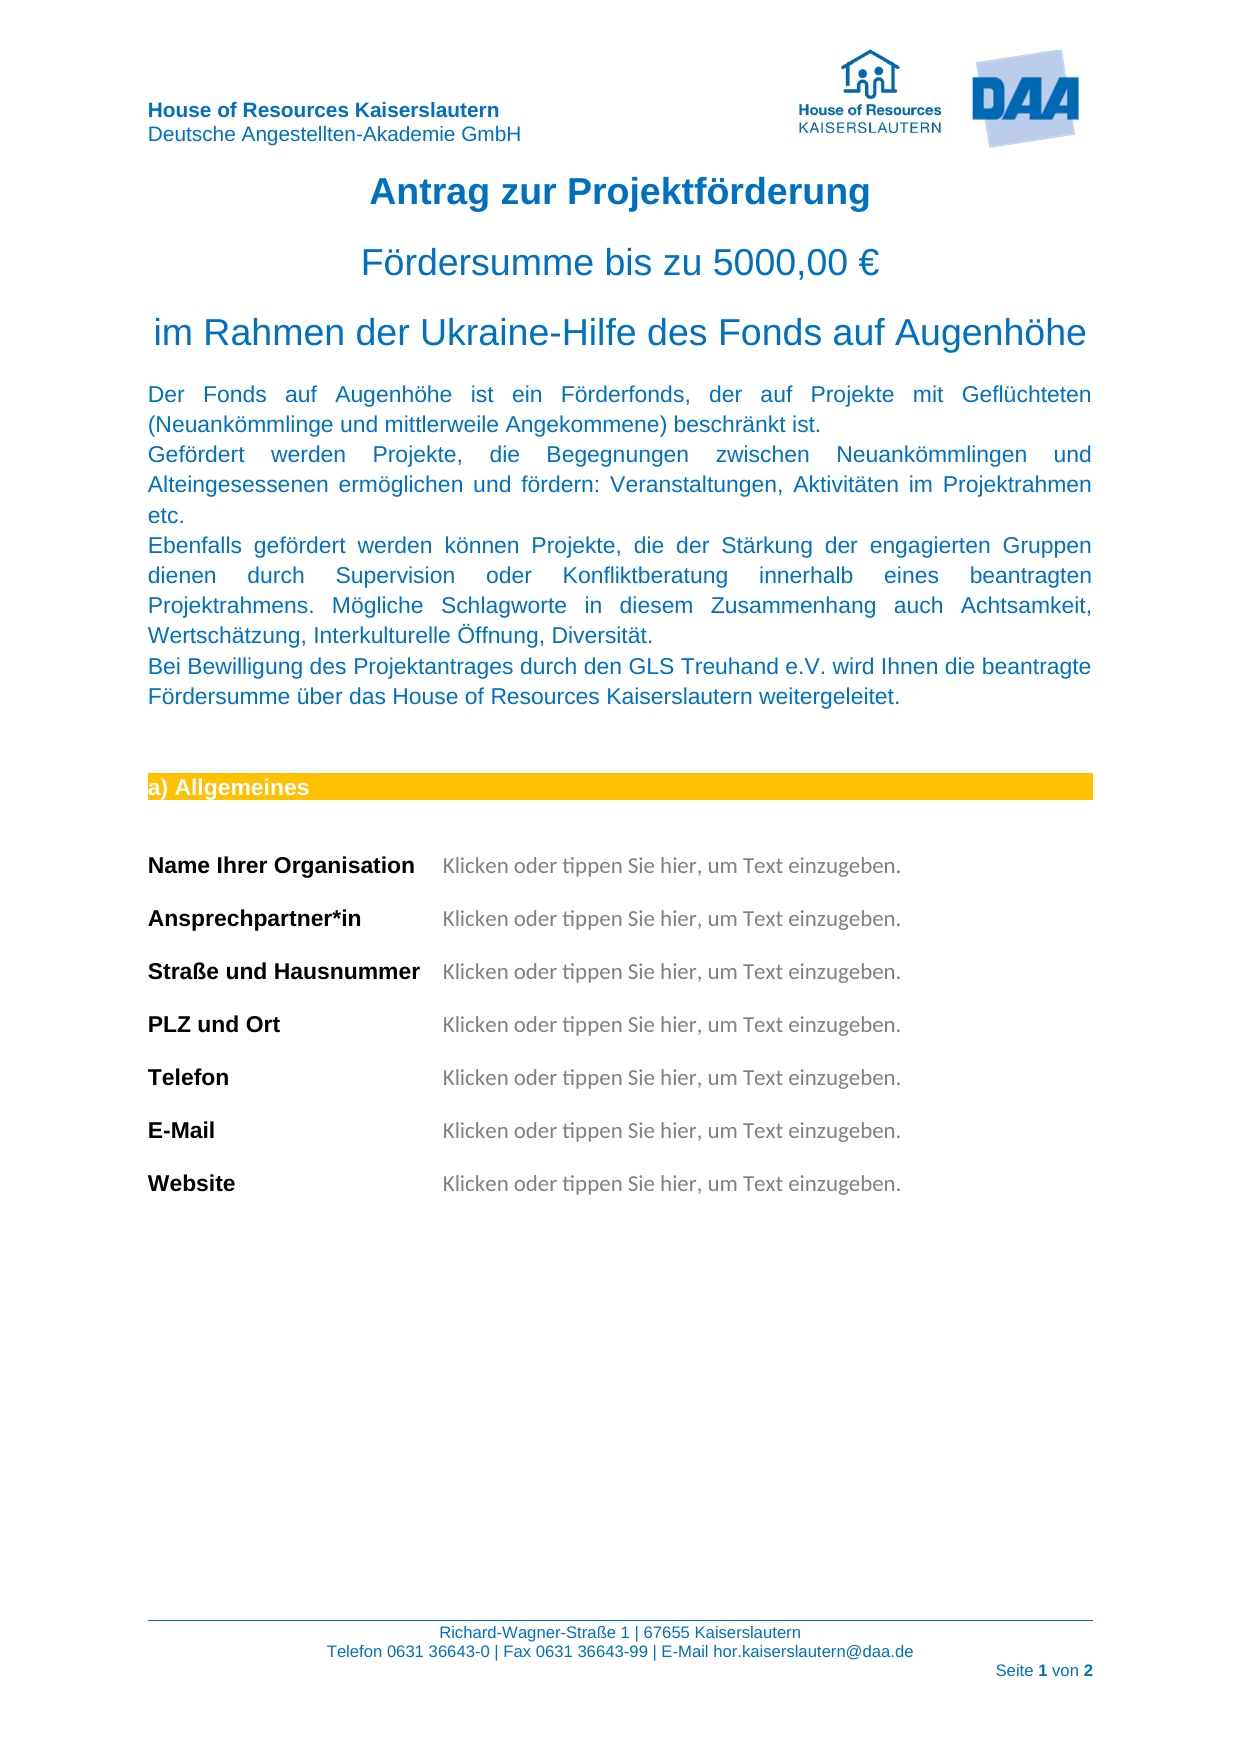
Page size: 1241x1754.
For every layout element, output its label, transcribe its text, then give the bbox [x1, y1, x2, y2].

text Straße und Hausnummer [148, 957, 1093, 985]
text Antrag zur Projektförderung [148, 169, 1093, 213]
text Telefon [148, 1063, 1093, 1091]
text im Rahmen der Ukraine-Hilfe des Fonds auf Augenhöhe [148, 310, 1093, 353]
text PLZ und Ort [148, 1010, 1093, 1038]
text Fördersumme bis zu 5000,00 € [148, 240, 1093, 283]
text Gefördert werden Projekte, die Begegnungen zwischen Neuankömmlingen und Alteingesessenen ermöglichen und fördern: Veranstaltungen, Aktivitäten im Projektrahmen etc. [148, 441, 1093, 528]
picture [785, 35, 955, 148]
text Der Fonds auf Augenhöhe ist ein Förderfonds, der auf Projekte mit Geflüchteten (Neuankömmlinge und mittlerweile Angekommene) beschränkt ist. [148, 381, 1093, 437]
text Bei Bewilligung des Projektantrages durch den GLS Treuhand e.V. wird Ihnen die beantragte Fördersumme über das House of Resources Kaiserslautern weitergeleitet. [148, 653, 1093, 709]
picture [972, 50, 1079, 148]
text a) Allgemeines [148, 773, 1093, 800]
text Ansprechpartner*in [148, 904, 1093, 932]
text E-Mail [148, 1116, 1093, 1144]
text Ebenfalls gefördert werden können Projekte, die der Stärkung der engagierten Gruppen dienen durch Supervision oder Konfliktberatung innerhalb eines beantragten Projektrahmens. Mögliche Schlagworte in diesem Zusammenhang auch Achtsamkeit, Wertschätzung, Interkulturelle Öffnung, Diversität. [148, 532, 1093, 649]
text Name Ihrer Organisation [148, 851, 1093, 879]
text Website [148, 1169, 1093, 1197]
